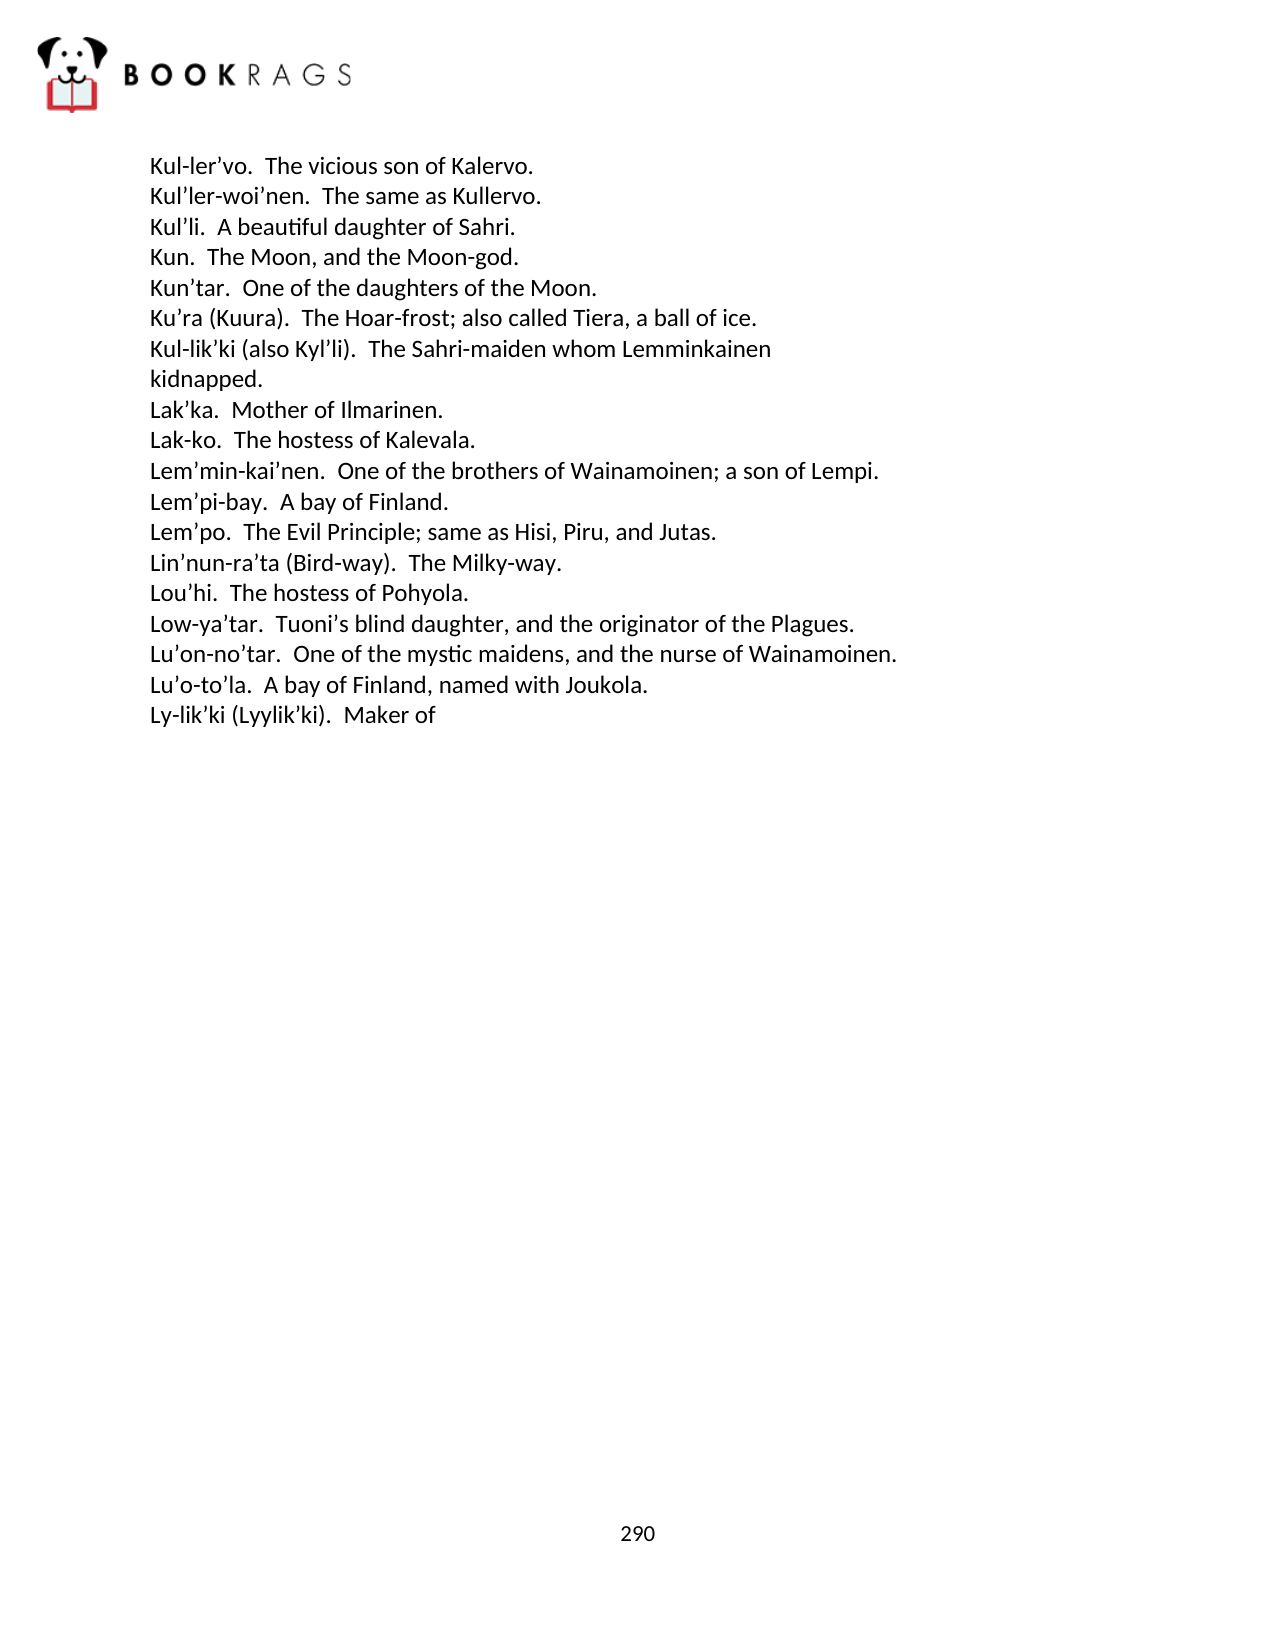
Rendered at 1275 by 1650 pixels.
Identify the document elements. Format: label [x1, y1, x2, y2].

text [150, 150, 1125, 730]
picture [37, 37, 351, 113]
